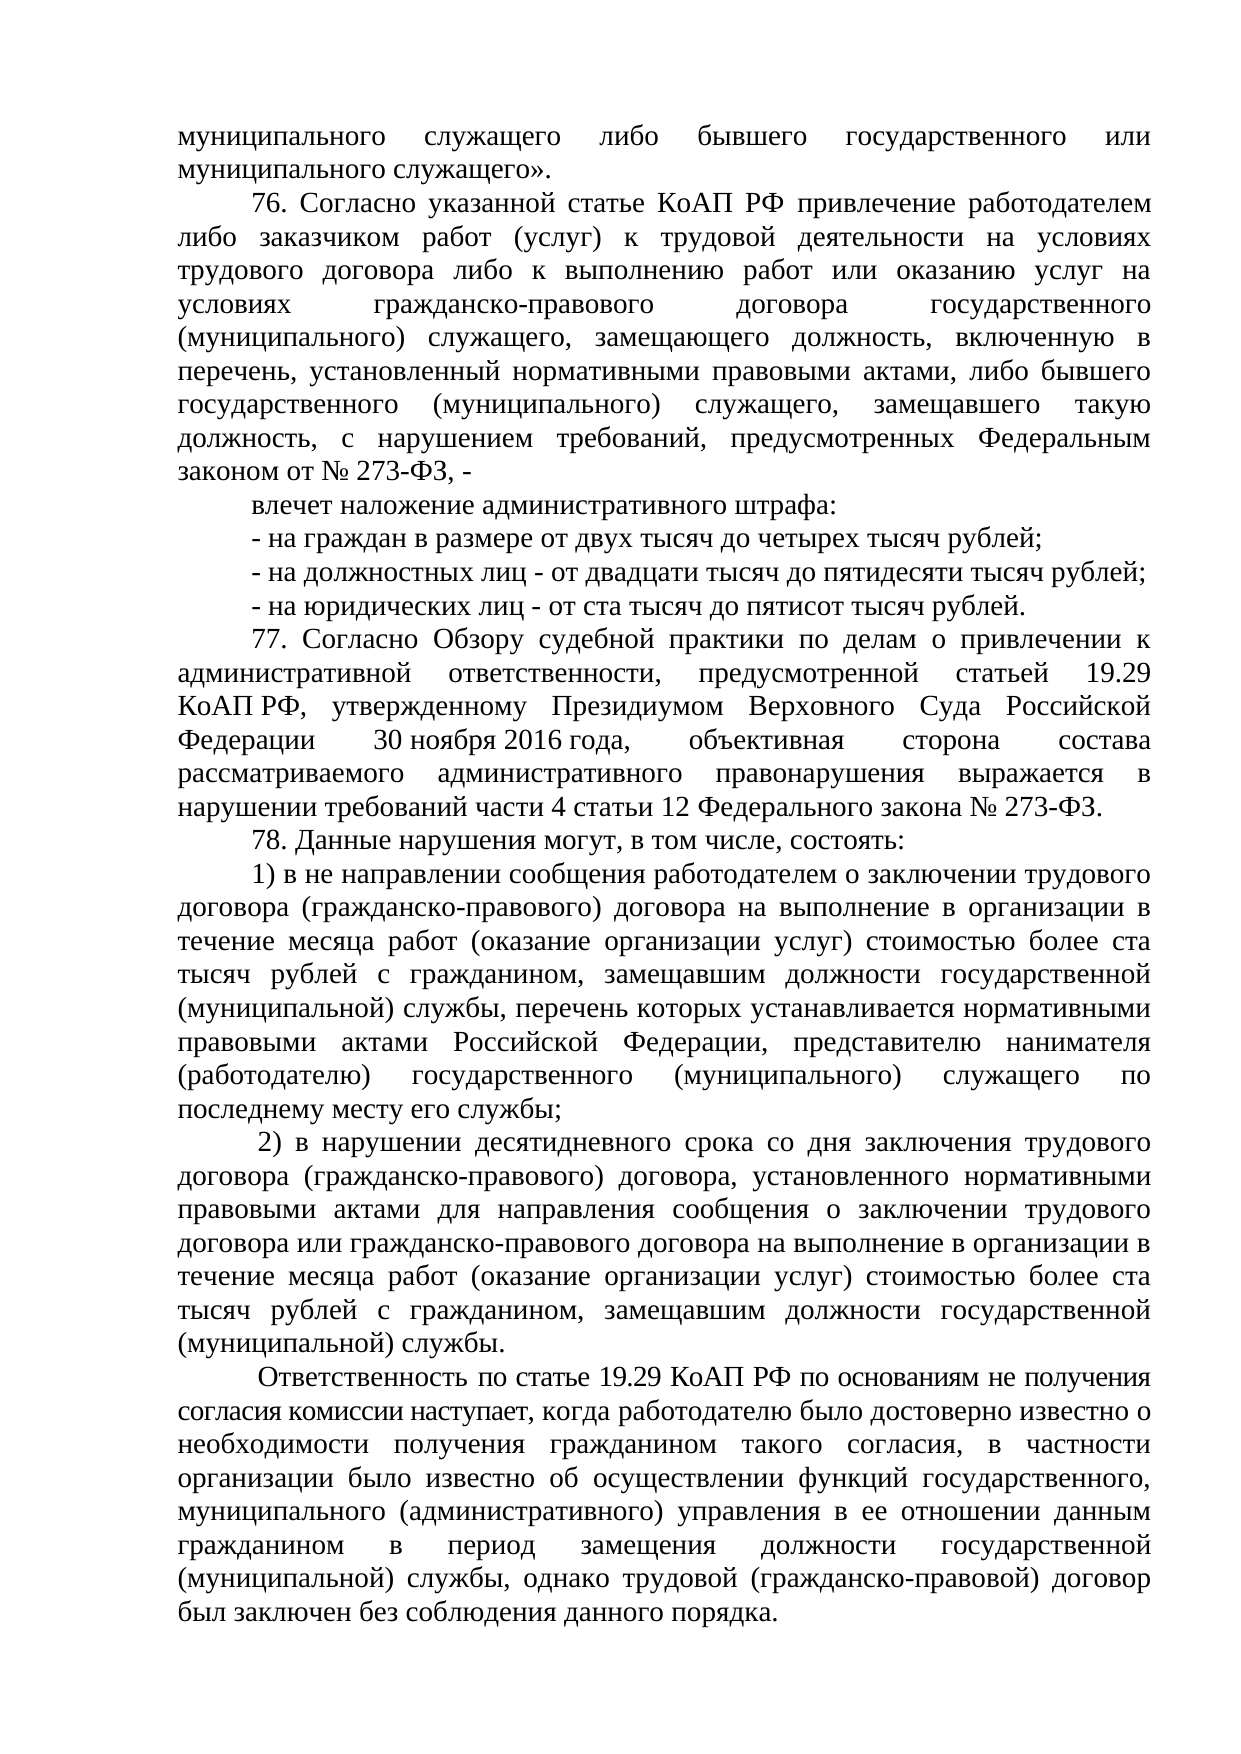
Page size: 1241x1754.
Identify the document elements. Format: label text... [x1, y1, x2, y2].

text 1) в не направлении сообщения работодателем о заключении трудового договора (гражданско-правового) договора на выполнение в организации в течение месяца работ (оказание организации услуг) стоимостью более ста тысяч рублей с гражданином, замещавшим должности государственной (муниципальной) службы, перечень которых устанавливается нормативными правовыми актами Российской Федерации, представителю нанимателя (работодателю) государственного (муниципального) служащего по последнему месту его службы; [177, 856, 1152, 1124]
text 76. Согласно указанной статье КоАП РФ привлечение работодателем либо заказчиком работ (услуг) к трудовой деятельности на условиях трудового договора либо к выполнению работ или оказанию услуг на условиях гражданско-правового договора государственного (муниципального) служащего, замещающего должность, включенную в перечень, установленный нормативными правовыми актами, либо бывшего государственного (муниципального) служащего, замещавшего такую должность, с нарушением требований, предусмотренных Федеральным законом от № 273-ФЗ, - [177, 185, 1152, 487]
text - на граждан в размере от двух тысяч до четырех тысяч рублей; [177, 521, 1152, 554]
text влечет наложение административного штрафа: [177, 487, 1152, 521]
text - на должностных лиц - от двадцати тысяч до пятидесяти тысяч рублей; [177, 554, 1152, 588]
text 77. Согласно Обзору судебной практики по делам о привлечении к административной ответственности, предусмотренной статьей 19.29 КоАП РФ, утвержденному Президиумом Верховного Суда Российской Федерации 30 ноября 2016 года, объективная сторона состава рассматриваемого административного правонарушения выражается в нарушении требований части 4 статьи 12 Федерального закона № 273-ФЗ. [177, 621, 1152, 822]
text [177, 118, 1152, 185]
text - на юридических лиц - от ста тысяч до пятисот тысяч рублей. [177, 588, 1152, 621]
text 78. Данные нарушения могут, в том числе, состоять: [177, 822, 1152, 856]
text Ответственность по статье 19.29 КоАП РФ по основаниям не получения согласия комиссии наступает, когда работодателю было достоверно известно о необходимости получения гражданином такого согласия, в частности организации было известно об осуществлении функций государственного, муниципального (административного) управления в ее отношении данным гражданином в период замещения должности государственной (муниципальной) службы, однако трудовой (гражданско-правовой) договор был заключен без соблюдения данного порядка. [177, 1359, 1152, 1627]
text 2) в нарушении десятидневного срока со дня заключения трудового договора (гражданско-правового) договора, установленного нормативными правовыми актами для направления сообщения о заключении трудового договора или гражданско-правового договора на выполнение в организации в течение месяца работ (оказание организации услуг) стоимостью более ста тысяч рублей с гражданином, замещавшим должности государственной (муниципальной) службы. [177, 1124, 1152, 1359]
